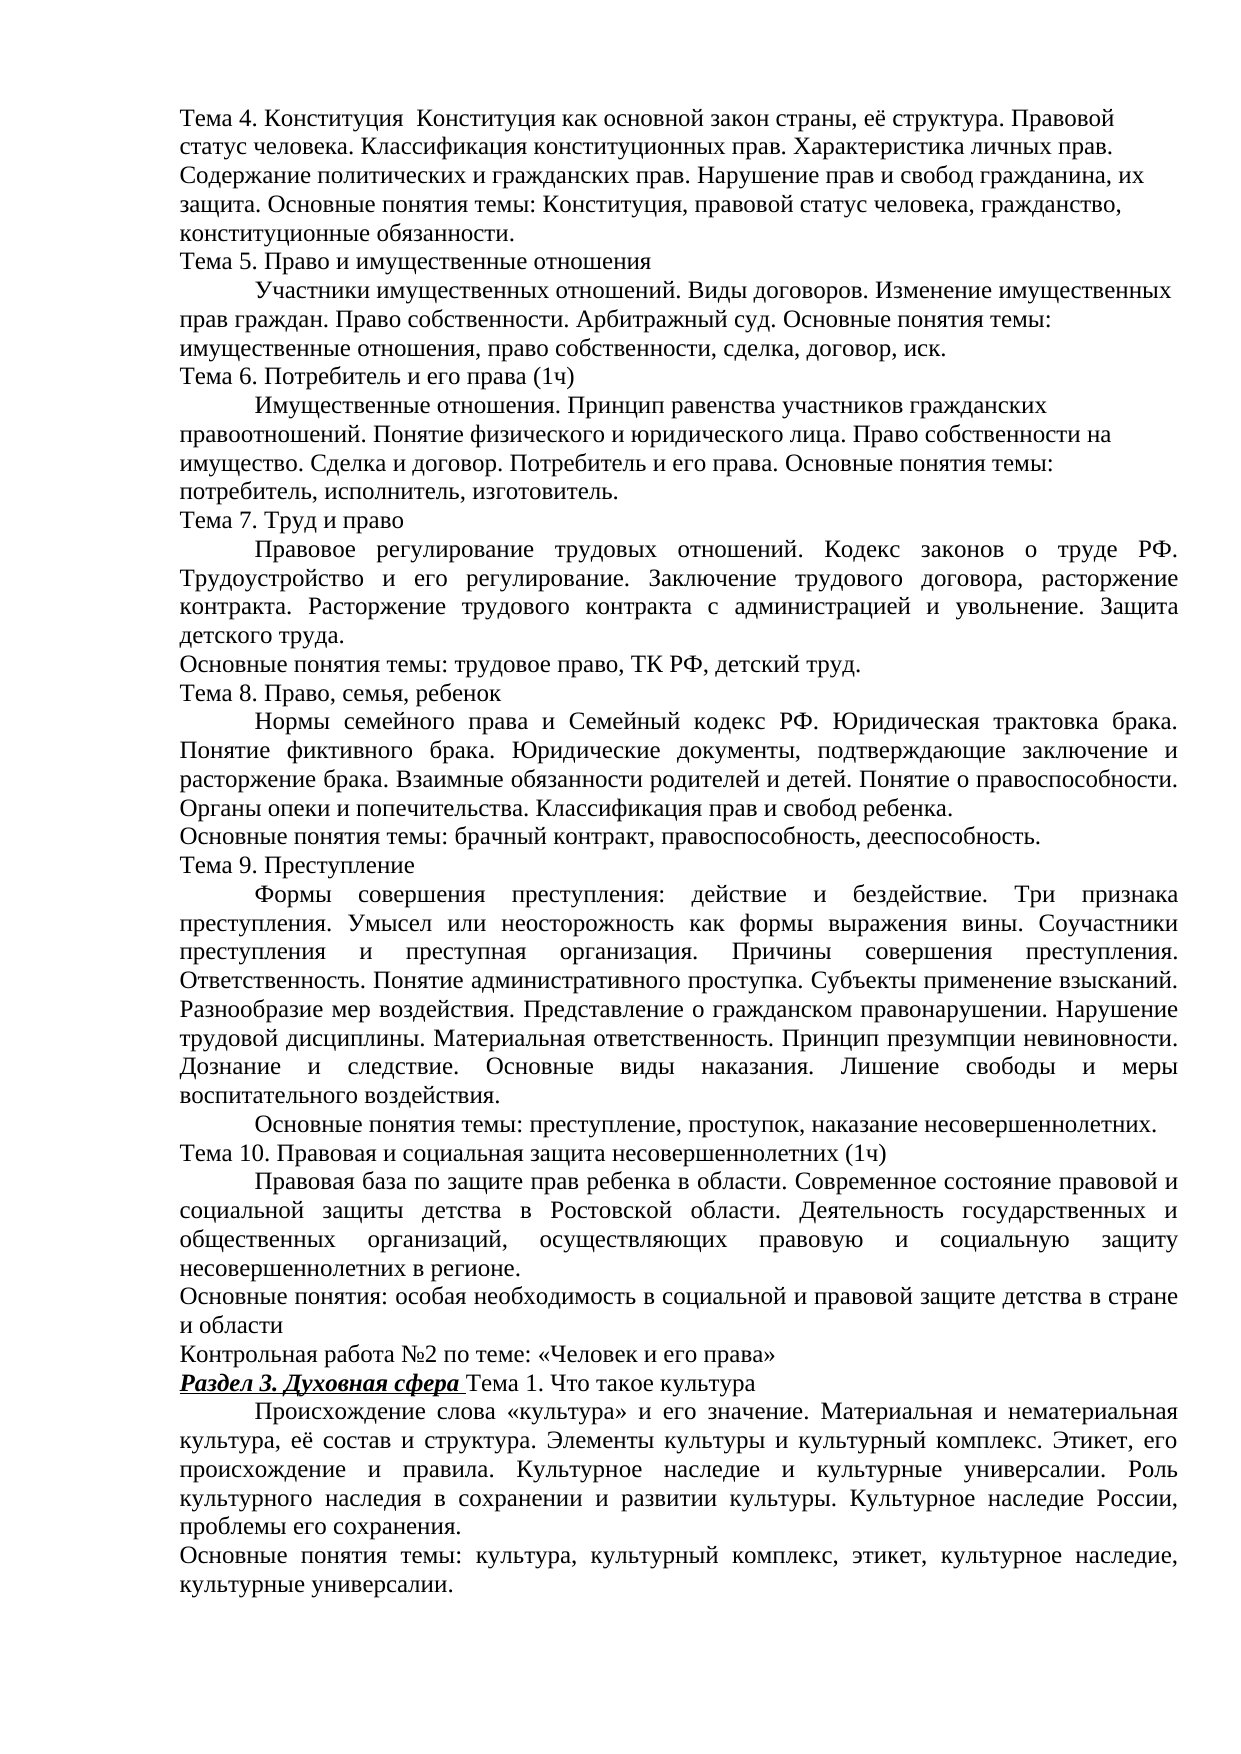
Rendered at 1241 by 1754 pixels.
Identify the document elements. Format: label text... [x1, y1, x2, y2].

text Формы совершения преступления: действие и бездействие. Три признака преступления. Умысел или неосторожность как формы выражения вины. Соучастники преступления и преступная организация. Причины совершения преступления. Ответственность. Понятие административного проступка. Субъекты применение взысканий. Разнообразие мер воздействия. Представление о гражданском правонарушении. Нарушение трудовой дисциплины. Материальная ответственность. Принцип презумпции невиновности. Дознание и следствие. Основные виды наказания. Лишение свободы и меры воспитательного воздействия. [179, 879, 1179, 1109]
text Основные понятия: особая необходимость в социальной и правовой защите детства в стране и области [179, 1281, 1179, 1339]
text Контрольная работа №2 по теме: «Человек и его права» [179, 1339, 1179, 1368]
text Имущественные отношения. Принцип равенства участников гражданских правоотношений. Понятие физического и юридического лица. Право собственности на имущество. Сделка и договор. Потребитель и его права. Основные понятия темы: потребитель, исполнитель, изготовитель. [179, 390, 1179, 505]
text Тема 6. Потребитель и его права (1ч) [179, 361, 1181, 390]
text Основные понятия темы: брачный контракт, правоспособность, дееспособность. [179, 821, 1181, 850]
text Тема 9. Преступление [179, 850, 1181, 879]
text Тема 10. Правовая и социальная защита несовершеннолетних (1ч) [179, 1138, 1181, 1166]
text Правовая база по защите прав ребенка в области. Современное состояние правовой и социальной защиты детства в Ростовской области. Деятельность государственных и общественных организаций, осуществляющих правовую и социальную защиту несовершеннолетних в регионе. [179, 1166, 1179, 1281]
text Тема 5. Право и имущественные отношения [179, 246, 1181, 275]
text Тема 4. Конституция Конституция как основной закон страны, её структура. Правовой статус человека. Классификация конституционных прав. Характеристика личных прав. Содержание политических и гражданских прав. Нарушение прав и свобод гражданина, их защита. Основные понятия темы: Конституция, правовой статус человека, гражданство, конституционные обязанности. [179, 103, 1181, 246]
text Тема 8. Право, семья, ребенок [179, 678, 1181, 706]
text Основные понятия темы: преступление, проступок, наказание несовершеннолетних. [179, 1109, 1179, 1138]
text Правовое регулирование трудовых отношений. Кодекс законов о труде РФ. Трудоустройство и его регулирование. Заключение трудового договора, расторжение контракта. Расторжение трудового контракта с администрацией и увольнение. Защита детского труда. [179, 534, 1179, 649]
text Происхождение слова «культура» и его значение. Материальная и нематериальная культура, её состав и структура. Элементы культуры и культурный комплекс. Этикет, его происхождение и правила. Культурное наследие и культурные универсалии. Роль культурного наследия в сохранении и развитии культуры. Культурное наследие России, проблемы его сохранения. [179, 1396, 1179, 1540]
text Раздел 3. Духовная сфера Тема 1. Что такое культура [179, 1368, 1181, 1396]
text Тема 7. Труд и право [179, 505, 1181, 534]
text Участники имущественных отношений. Виды договоров. Изменение имущественных прав граждан. Право собственности. Арбитражный суд. Основные понятия темы: имущественные отношения, право собственности, сделка, договор, иск. [179, 275, 1179, 361]
text Основные понятия темы: культура, культурный комплекс, этикет, культурное наследие, культурные универсалии. [179, 1540, 1179, 1598]
text Основные понятия темы: трудовое право, ТК РФ, детский труд. [179, 649, 1181, 678]
text Нормы семейного права и Семейный кодекс РФ. Юридическая трактовка брака. Понятие фиктивного брака. Юридические документы, подтверждающие заключение и расторжение брака. Взаимные обязанности родителей и детей. Понятие о правоспособности. Органы опеки и попечительства. Классификация прав и свобод ребенка. [179, 706, 1179, 821]
